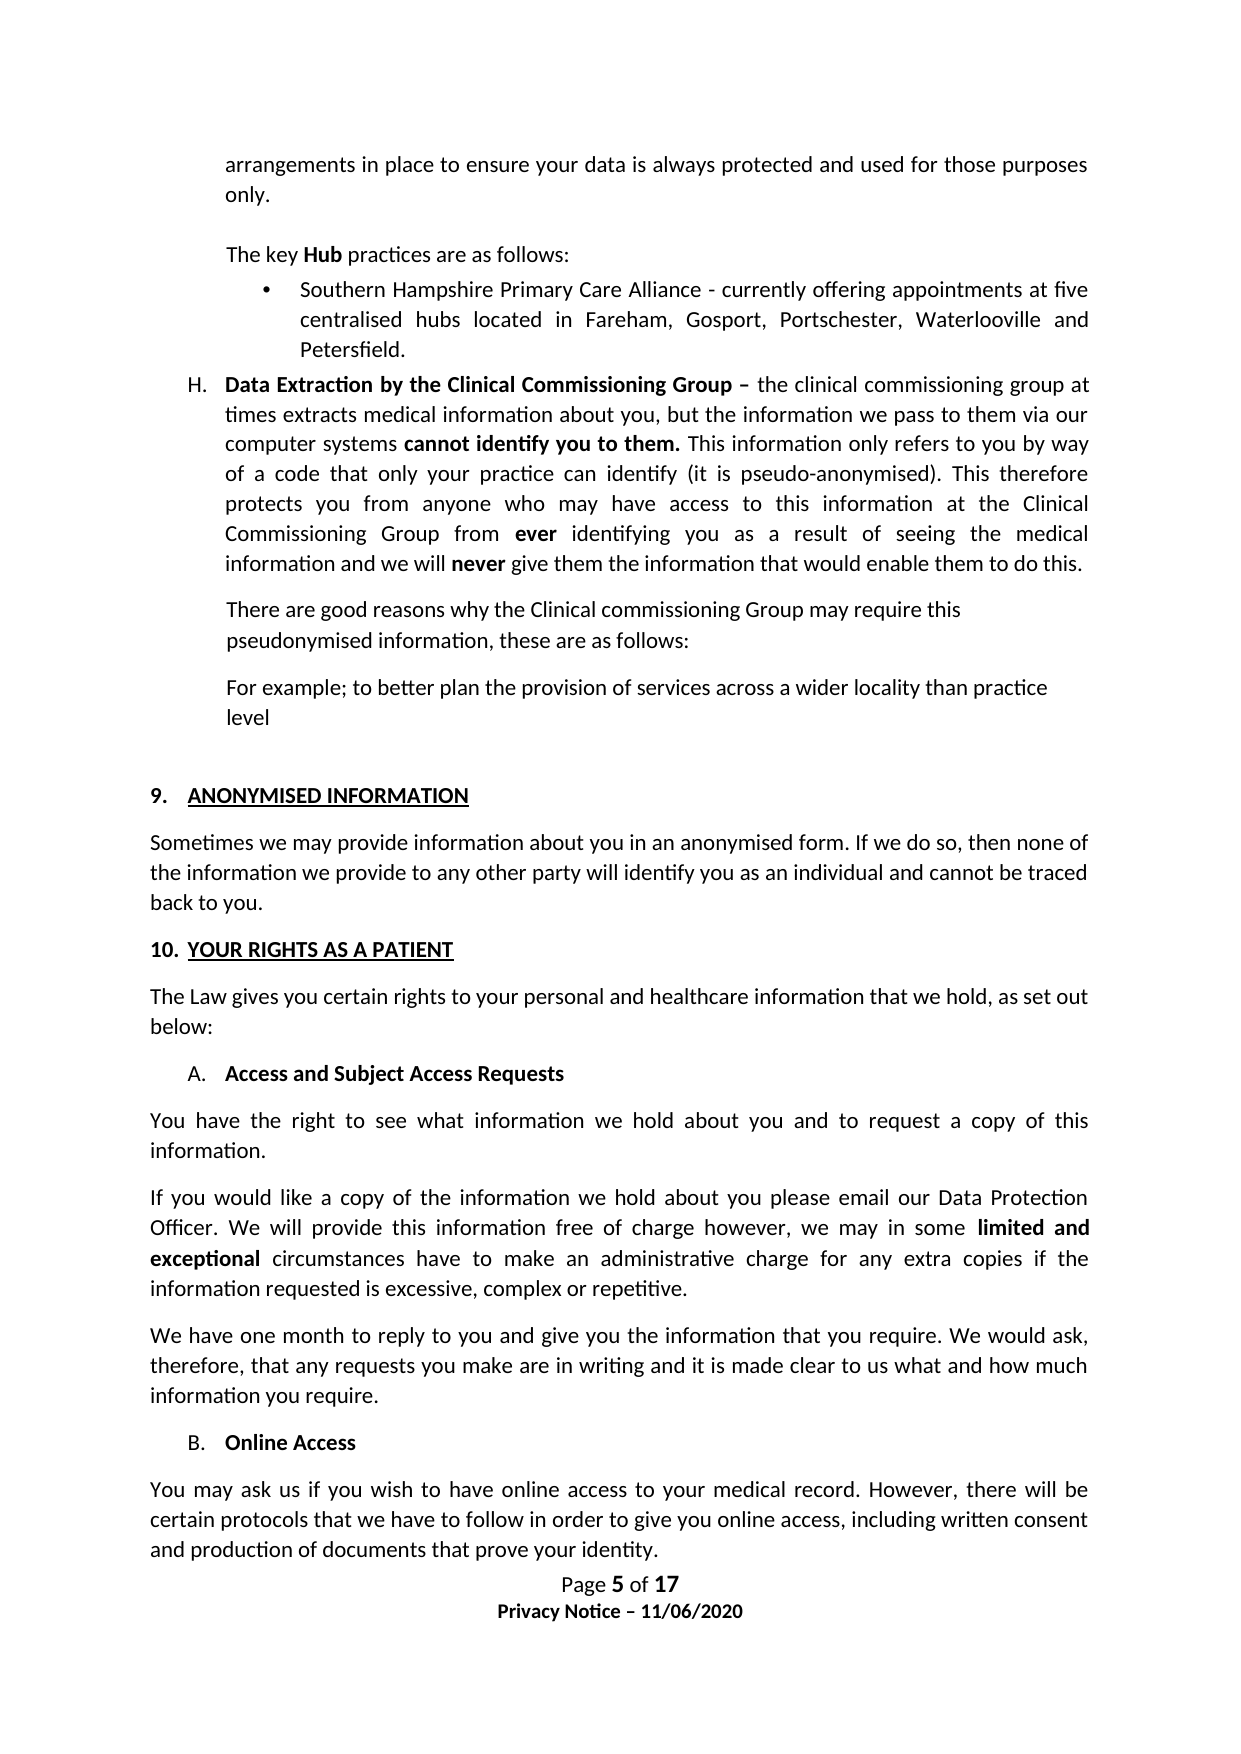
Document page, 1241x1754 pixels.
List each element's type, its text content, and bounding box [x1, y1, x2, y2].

list Southern Hampshire Primary Care Alliance - currently offering appointments at five centralised hubs located in Fareham, Gosport, Portschester, Waterlooville and Petersfield. [262, 275, 1090, 363]
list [187, 150, 1090, 208]
text The key Hub practices are as follows: [226, 240, 1090, 268]
list Online Access [187, 1428, 1090, 1456]
text If you would like a copy of the information we hold about you please email our Data Protection Officer. We will provide this information free of charge however, we may in some limited and exceptional circumstances have to make an administrative charge for any extra copies if the information requested is excessive, complex or repetitive. [150, 1183, 1090, 1302]
text We have one month to reply to you and give you the information that you require. We would ask, therefore, that any requests you make are in writing and it is made clear to us what and how much information you require. [150, 1321, 1090, 1409]
text For example; to better plan the provision of services across a wider locality than practice level [226, 673, 1090, 731]
text You may ask us if you wish to have online access to your medical record. However, there will be certain protocols that we have to follow in order to give you online access, including written consent and production of documents that prove your identity. [150, 1475, 1090, 1563]
text You have the right to see what information we hold about you and to request a copy of this information. [150, 1106, 1090, 1164]
list Data Extraction by the Clinical Commissioning Group – the clinical commissioning group at times extracts medical information about you, but the information we pass to them via our computer systems cannot identify you to them. This information only refers to you by way of a code that only your practice can identify (it is pseudo-anonymised). This therefore protects you from anyone who may have access to this information at the Clinical Commissioning Group from ever identifying you as a result of seeing the medical information and we will never give them the information that would enable them to do this. [187, 370, 1090, 577]
text The Law gives you certain rights to your personal and healthcare information that we hold, as set out below: [150, 982, 1090, 1040]
text There are good reasons why the Clinical commissioning Group may require this pseudonymised information, these are as follows: [226, 596, 1090, 654]
list Access and Subject Access Requests [187, 1059, 1090, 1087]
list YOUR RIGHTS AS A PATIENT [150, 935, 1090, 963]
list ANONYMISED INFORMATION [150, 781, 1090, 809]
text Sometimes we may provide information about you in an anonymised form. If we do so, then none of the information we provide to any other party will identify you as an individual and cannot be traced back to you. [150, 828, 1090, 916]
